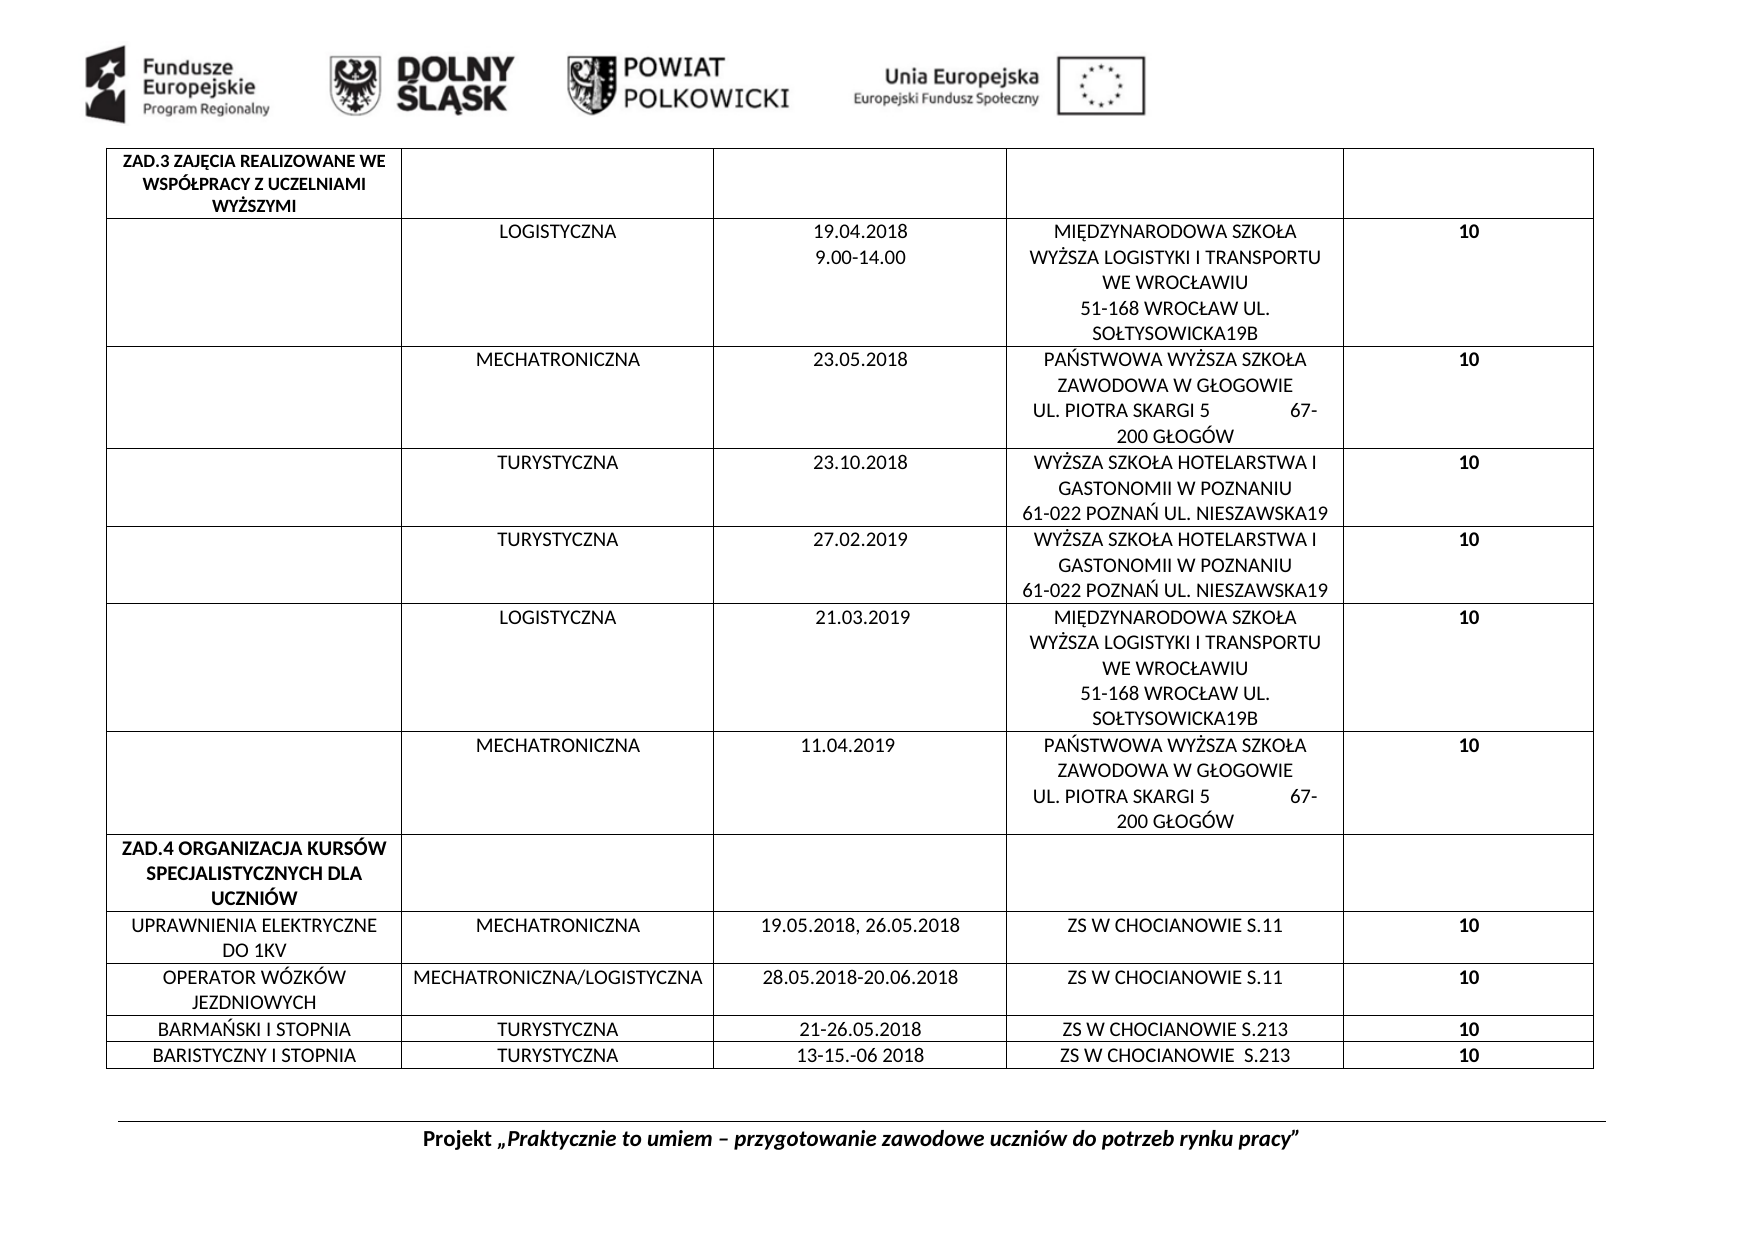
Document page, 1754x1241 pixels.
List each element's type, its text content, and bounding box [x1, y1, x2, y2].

table_cell 27.02.2019 [714, 527, 1006, 603]
table_cell BARMAŃSKI I STOPNIA [107, 1016, 401, 1041]
table_cell LOGISTYCZNA [402, 219, 713, 346]
table_cell 11.04.2019 [714, 732, 1006, 834]
table_cell OPERATOR WÓZKÓW JEZDNIOWYCH [107, 964, 401, 1015]
table_cell PAŃSTWOWA WYŻSZA SZKOŁA ZAWODOWA W GŁOGOWIE UL. PIOTRA SKARGI 5 67-200 GŁOGÓW [1007, 347, 1343, 448]
table_cell TURYSTYCZNA [402, 527, 713, 603]
table_cell MECHATRONICZNA [402, 347, 713, 448]
table_cell TURYSTYCZNA [402, 449, 713, 526]
table_cell [1344, 835, 1593, 911]
table_cell ZS W CHOCIANOWIE S.11 [1007, 964, 1343, 1015]
table_cell [107, 732, 401, 834]
table_cell [107, 449, 401, 526]
table_cell WYŻSZA SZKOŁA HOTELARSTWA I GASTONOMII W POZNANIU 61-022 POZNAŃ UL. NIESZAWSKA19 [1007, 449, 1343, 526]
table_cell 21.03.2019 [714, 604, 1006, 731]
table_cell 28.05.2018-20.06.2018 [714, 964, 1006, 1015]
table_cell UPRAWNIENIA ELEKTRYCZNE DO 1KV [107, 912, 401, 963]
table_cell 10 [1344, 912, 1593, 963]
table_cell 23.05.2018 [714, 347, 1006, 448]
table_cell [714, 835, 1006, 911]
table_cell 10 [1344, 1042, 1593, 1068]
table_cell ZAD.4 ORGANIZACJA KURSÓW SPECJALISTYCZNYCH DLA UCZNIÓW [107, 835, 401, 911]
table_cell MECHATRONICZNA/LOGISTYCZNA [402, 964, 713, 1015]
table_cell 19.05.2018, 26.05.2018 [714, 912, 1006, 963]
table_cell 21-26.05.2018 [714, 1016, 1006, 1041]
table_cell TURYSTYCZNA [402, 1042, 713, 1068]
table_cell 10 [1344, 527, 1593, 603]
table_cell WYŻSZA SZKOŁA HOTELARSTWA I GASTONOMII W POZNANIU 61-022 POZNAŃ UL. NIESZAWSKA19 [1007, 527, 1343, 603]
table_cell [714, 149, 1006, 217]
table_cell [107, 604, 401, 731]
table_cell MECHATRONICZNA [402, 732, 713, 834]
table_cell 10 [1344, 1016, 1593, 1041]
table_cell [1344, 149, 1593, 217]
table_cell [107, 219, 401, 346]
table_cell 19.04.2018 9.00-14.00 [714, 219, 1006, 346]
table_cell ZS W CHOCIANOWIE S.213 [1007, 1016, 1343, 1041]
table_cell ZS W CHOCIANOWIE S.11 [1007, 912, 1343, 963]
picture [74, 41, 1166, 126]
table_cell ZS W CHOCIANOWIE S.213 [1007, 1042, 1343, 1068]
table_cell 10 [1344, 964, 1593, 1015]
table_cell MIĘDZYNARODOWA SZKOŁA WYŻSZA LOGISTYKI I TRANSPORTU WE WROCŁAWIU 51-168 WROCŁAW UL. SOŁTYSOWICKA19B [1007, 219, 1343, 346]
table_cell [1007, 835, 1343, 911]
table_cell 10 [1344, 347, 1593, 448]
table_cell [402, 149, 713, 217]
table_cell [107, 527, 401, 603]
table_cell [402, 835, 713, 911]
table_cell ZAD.3 ZAJĘCIA REALIZOWANE WE WSPÓŁPRACY Z UCZELNIAMI WYŻSZYMI [107, 149, 401, 217]
table_cell 10 [1344, 219, 1593, 346]
table_cell 10 [1344, 449, 1593, 526]
table_cell [107, 347, 401, 448]
table_cell 10 [1344, 604, 1593, 731]
table_cell 23.10.2018 [714, 449, 1006, 526]
table_cell BARISTYCZNY I STOPNIA [107, 1042, 401, 1068]
table_cell 10 [1344, 732, 1593, 834]
table_cell LOGISTYCZNA [402, 604, 713, 731]
table_cell TURYSTYCZNA [402, 1016, 713, 1041]
table_cell PAŃSTWOWA WYŻSZA SZKOŁA ZAWODOWA W GŁOGOWIE UL. PIOTRA SKARGI 5 67-200 GŁOGÓW [1007, 732, 1343, 834]
table_cell MIĘDZYNARODOWA SZKOŁA WYŻSZA LOGISTYKI I TRANSPORTU WE WROCŁAWIU 51-168 WROCŁAW UL. SOŁTYSOWICKA19B [1007, 604, 1343, 731]
table_cell [1007, 149, 1343, 217]
table_cell MECHATRONICZNA [402, 912, 713, 963]
table_cell 13-15.-06 2018 [714, 1042, 1006, 1068]
